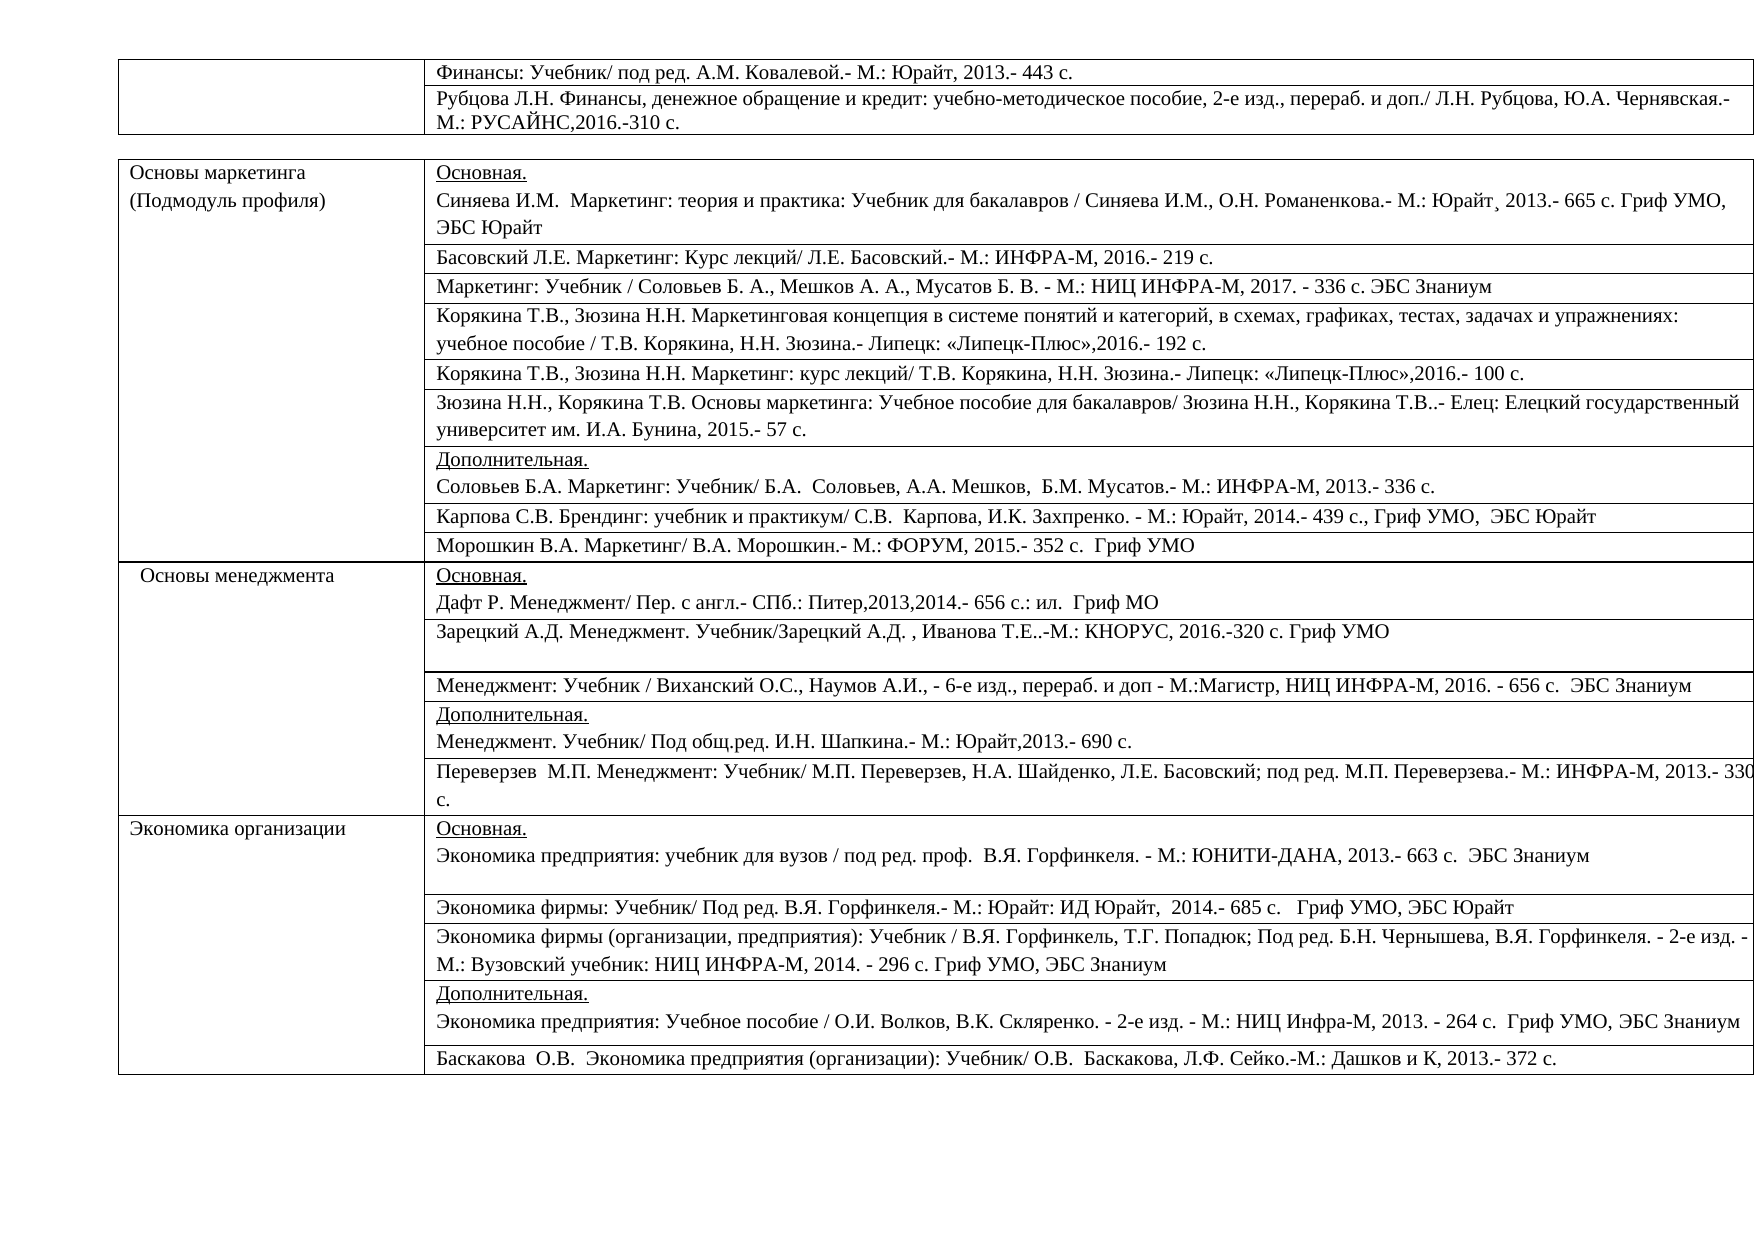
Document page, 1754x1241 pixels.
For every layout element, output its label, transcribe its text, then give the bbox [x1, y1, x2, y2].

table_cell Менеджмент: Учебник / Виханский О.С., Наумов А.И., - 6-е изд., перераб. и доп - М.:Магистр, НИЦ ИНФРА-М, 2016. - 656 с. ЭБС Знаниум [425, 673, 1753, 701]
table_cell Дополнительная. Соловьев Б.А. Маркетинг: Учебник/ Б.А. Соловьев, А.А. Мешков, Б.М. Мусатов.- М.: ИНФРА-М, 2013.- 336 с. [425, 447, 1753, 503]
table_cell Баскакова О.В. Экономика предприятия (организации): Учебник/ О.В. Баскакова, Л.Ф. Сейко.-М.: Дашков и К, 2013.- 372 с. [425, 1046, 1753, 1074]
table_cell Зюзина Н.Н., Корякина Т.В. Основы маркетинга: Учебное пособие для бакалавров/ Зюзина Н.Н., Корякина Т.В..- Елец: Елецкий государственный университет им. И.А. Бунина, 2015.- 57 с. [425, 390, 1753, 446]
table_cell Основная. Экономика предприятия: учебник для вузов / под ред. проф. В.Я. Горфинкеля. - М.: ЮНИТИ-ДАНА, 2013.- 663 с. ЭБС Знаниум [425, 816, 1753, 894]
table_header Основная. Синяева И.М. Маркетинг: теория и практика: Учебник для бакалавров / Синяева И.М., О.Н. Романенкова.- М.: Юрайт¸ 2013.- 665 с. Гриф УМО, ЭБС Юрайт [425, 160, 1753, 244]
table_header Основы маркетинга (Подмодуль профиля) [119, 160, 424, 561]
table_cell Басовский Л.Е. Маркетинг: Курс лекций/ Л.Е. Басовский.- М.: ИНФРА-М, 2016.- 219 с. [425, 245, 1753, 273]
table_cell Основная. Дафт Р. Менеджмент/ Пер. с англ.- СПб.: Питер,2013,2014.- 656 с.: ил. Гриф МО [425, 563, 1753, 618]
table_cell Основы менеджмента [119, 563, 424, 815]
table_cell Переверзев М.П. Менеджмент: Учебник/ М.П. Переверзев, Н.А. Шайденко, Л.Е. Басовский; под ред. М.П. Переверзева.- М.: ИНФРА-М, 2013.- 330 с. [425, 759, 1753, 815]
table_cell Экономика фирмы (организации, предприятия): Учебник / В.Я. Горфинкель, Т.Г. Попадюк; Под ред. Б.Н. Чернышева, В.Я. Горфинкеля. - 2-e изд. - М.: Вузовский учебник: НИЦ ИНФРА-М, 2014. - 296 с. Гриф УМО, ЭБС Знаниум [425, 924, 1753, 980]
table_cell Экономика организации [119, 816, 424, 1074]
table_cell Карпова С.В. Брендинг: учебник и практикум/ С.В. Карпова, И.К. Захпренко. - М.: Юрайт, 2014.- 439 с., Гриф УМО, ЭБС Юрайт [425, 504, 1753, 532]
table_cell Маркетинг: Учебник / Соловьев Б. А., Мешков А. А., Мусатов Б. В. - М.: НИЦ ИНФРА-М, 2017. - 336 с. ЭБС Знаниум [425, 274, 1753, 302]
table_cell Корякина Т.В., Зюзина Н.Н. Маркетинг: курс лекций/ Т.В. Корякина, Н.Н. Зюзина.- Липецк: «Липецк-Плюс»,2016.- 100 с. [425, 360, 1753, 389]
table_cell Дополнительная. Экономика предприятия: Учебное пособие / О.И. Волков, В.К. Скляренко. - 2-e изд. - М.: НИЦ Инфра-М, 2013. - 264 с. Гриф УМО, ЭБС Знаниум [425, 981, 1753, 1044]
table_cell Морошкин В.А. Маркетинг/ В.А. Морошкин.- М.: ФОРУМ, 2015.- 352 с. Гриф УМО [425, 533, 1753, 561]
table_cell Дополнительная. Менеджмент. Учебник/ Под общ.ред. И.Н. Шапкина.- М.: Юрайт,2013.- 690 с. [425, 702, 1753, 758]
table_cell Корякина Т.В., Зюзина Н.Н. Маркетинговая концепция в системе понятий и категорий, в схемах, графиках, тестах, задачах и упражнениях: учебное пособие / Т.В. Корякина, Н.Н. Зюзина.- Липецк: «Липецк-Плюс»,2016.- 192 с. [425, 304, 1753, 359]
table_cell Финансы: Учебник/ под ред. А.М. Ковалевой.- М.: Юрайт, 2013.- 443 с. [425, 60, 1753, 85]
table_cell Экономика фирмы: Учебник/ Под ред. В.Я. Горфинкеля.- М.: Юрайт: ИД Юрайт, 2014.- 685 с. Гриф УМО, ЭБС Юрайт [425, 895, 1753, 923]
table_cell Зарецкий А.Д. Менеджмент. Учебник/Зарецкий А.Д. , Иванова Т.Е..-М.: КНОРУС, 2016.-320 с. Гриф УМО [425, 620, 1753, 671]
table_cell Рубцова Л.Н. Финансы, денежное обращение и кредит: учебно-методическое пособие, 2-е изд., перераб. и доп./ Л.Н. Рубцова, Ю.А. Чернявская.-М.: РУСАЙНС,2016.-310 с. [425, 86, 1753, 134]
